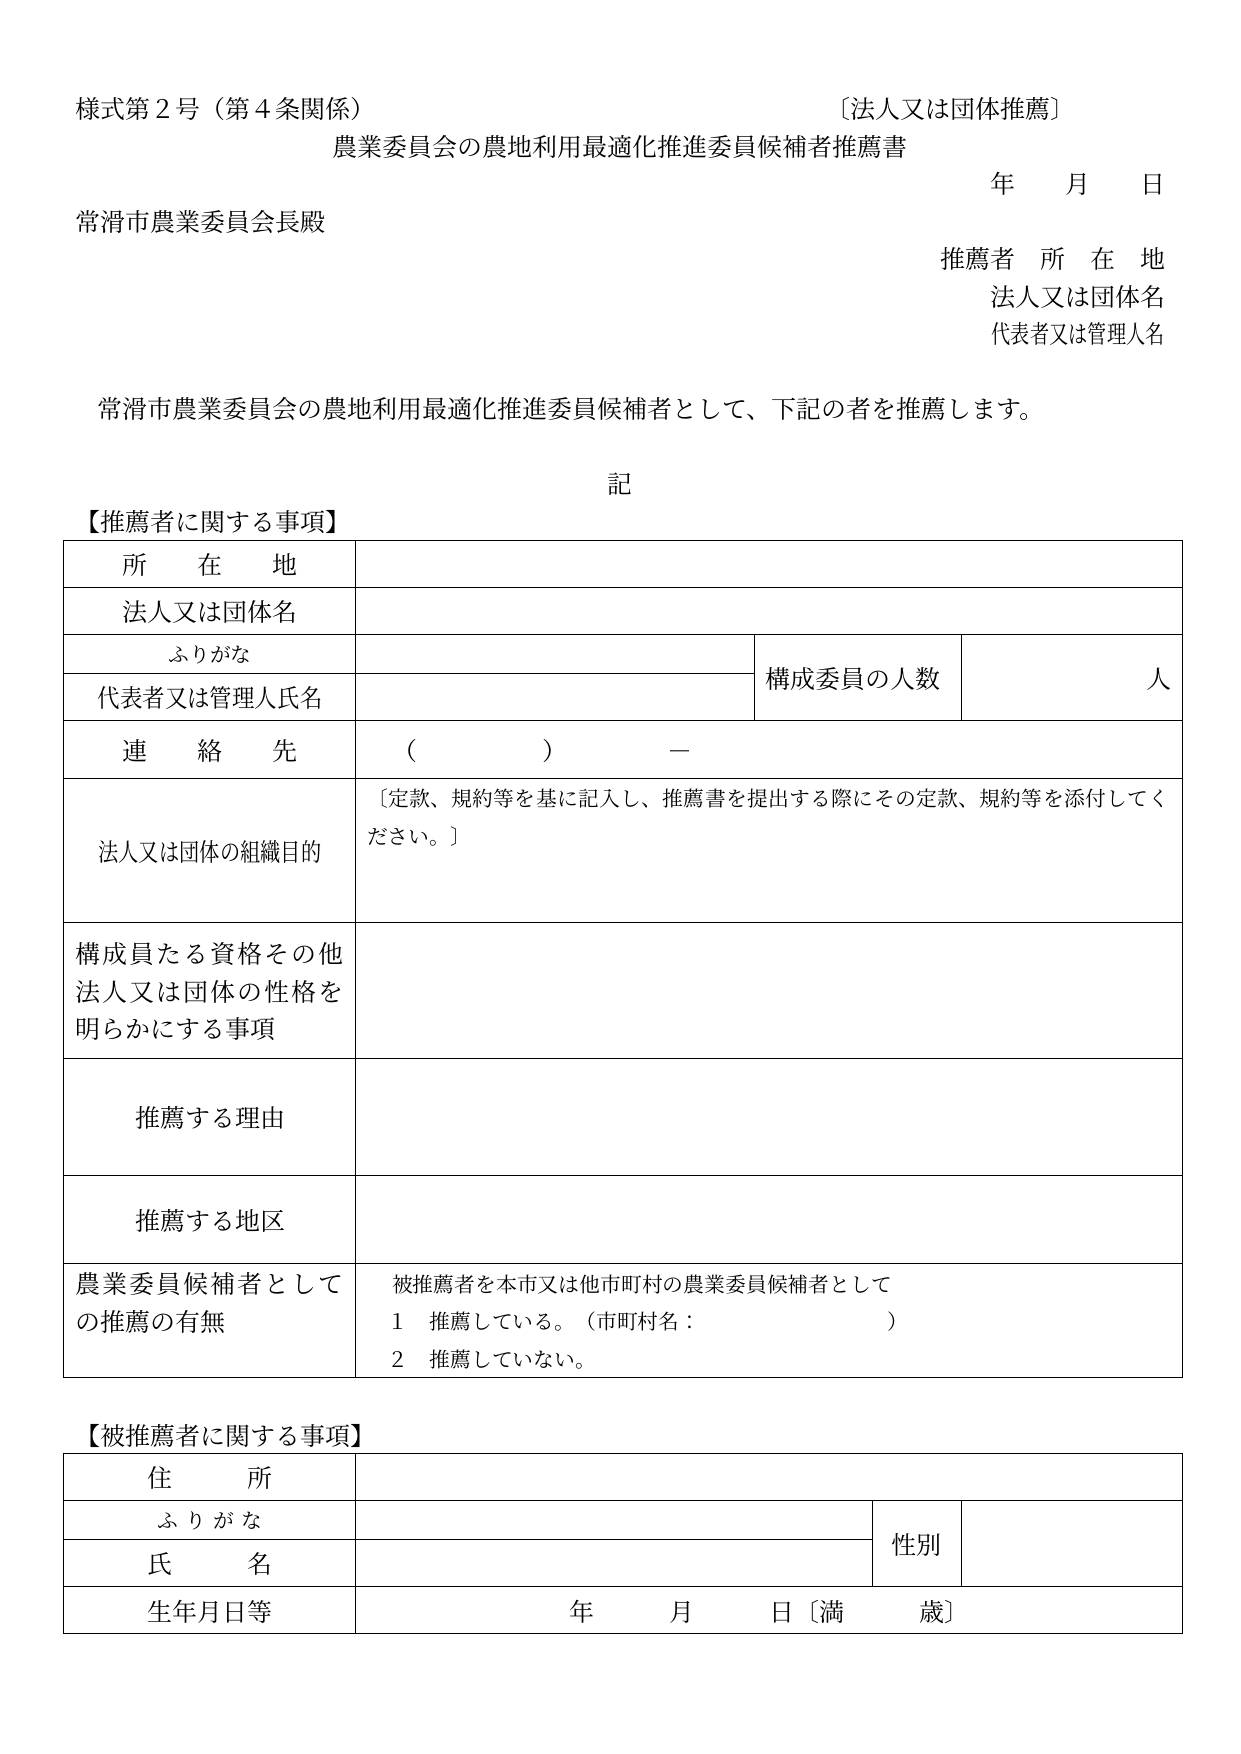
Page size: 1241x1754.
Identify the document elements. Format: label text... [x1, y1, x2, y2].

table_cell [356, 923, 1182, 1058]
text 常滑市農業委員会の農地利用最適化推進委員候補者として、下記の者を推薦します。 [97, 389, 1165, 427]
text 【被推薦者に関する事項】 [75, 1415, 1165, 1453]
text 【推薦者に関する事項】 [75, 502, 1165, 539]
table_header [356, 1454, 1182, 1500]
table_cell [356, 635, 754, 673]
table_cell 〔定款、規約等を基に記入し、推薦書を提出する際にその定款、規約等を添付してください。〕 [356, 779, 1182, 922]
table_cell [962, 1501, 1182, 1586]
subtitle 記 [75, 464, 1165, 502]
text 様式第２号（第４条関係） 〔法人又は団体推薦〕 [75, 89, 1165, 127]
table_cell （ ） － [356, 721, 1182, 778]
table_cell 被推薦者を本市又は他市町村の農業委員候補者として １ 推薦している。（市町村名： ） ２ 推薦していない。 [356, 1264, 1182, 1377]
table_cell 農業委員候補者としての推薦の有無 [64, 1264, 355, 1377]
table_cell [356, 674, 754, 720]
table_cell 構成委員の人数 [755, 635, 961, 720]
text 年 月 日 [75, 164, 1165, 202]
table_cell [356, 1540, 872, 1586]
text 推薦者 所在地 [75, 239, 1165, 277]
table_cell 法人又は団体の組織目的 [64, 779, 355, 922]
table_cell ふりがな [64, 1501, 355, 1539]
table_cell 連 絡 先 [64, 721, 355, 778]
table_cell 年 月 日〔満 歳〕 [356, 1587, 1182, 1633]
text 農業委員会の農地利用最適化推進委員候補者推薦書 [75, 127, 1165, 164]
table_cell 推薦する理由 [64, 1059, 355, 1175]
table_header 住 所 [64, 1454, 355, 1500]
table_cell 性別 [873, 1501, 961, 1586]
table_cell 構成員たる資格その他法人又は団体の性格を明らかにする事項 [64, 923, 355, 1058]
table_header [356, 541, 1182, 587]
text 法人又は団体名 [75, 277, 1165, 314]
table_cell 代表者又は管理人氏名 [64, 674, 355, 720]
table_cell [356, 1176, 1182, 1263]
table_header 所 在 地 [64, 541, 355, 587]
text 代表者又は管理人名 [75, 314, 1165, 352]
table_cell [356, 588, 1182, 634]
table_cell [356, 1059, 1182, 1175]
table_cell ふりがな [64, 635, 355, 673]
table_cell 推薦する地区 [64, 1176, 355, 1263]
table_cell [356, 1501, 872, 1539]
table_cell 氏 名 [64, 1540, 355, 1586]
text 常滑市農業委員会長殿 [75, 202, 1165, 239]
table_cell 人 [962, 635, 1182, 720]
table_cell 法人又は団体名 [64, 588, 355, 634]
table_cell 生年月日等 [64, 1587, 355, 1633]
